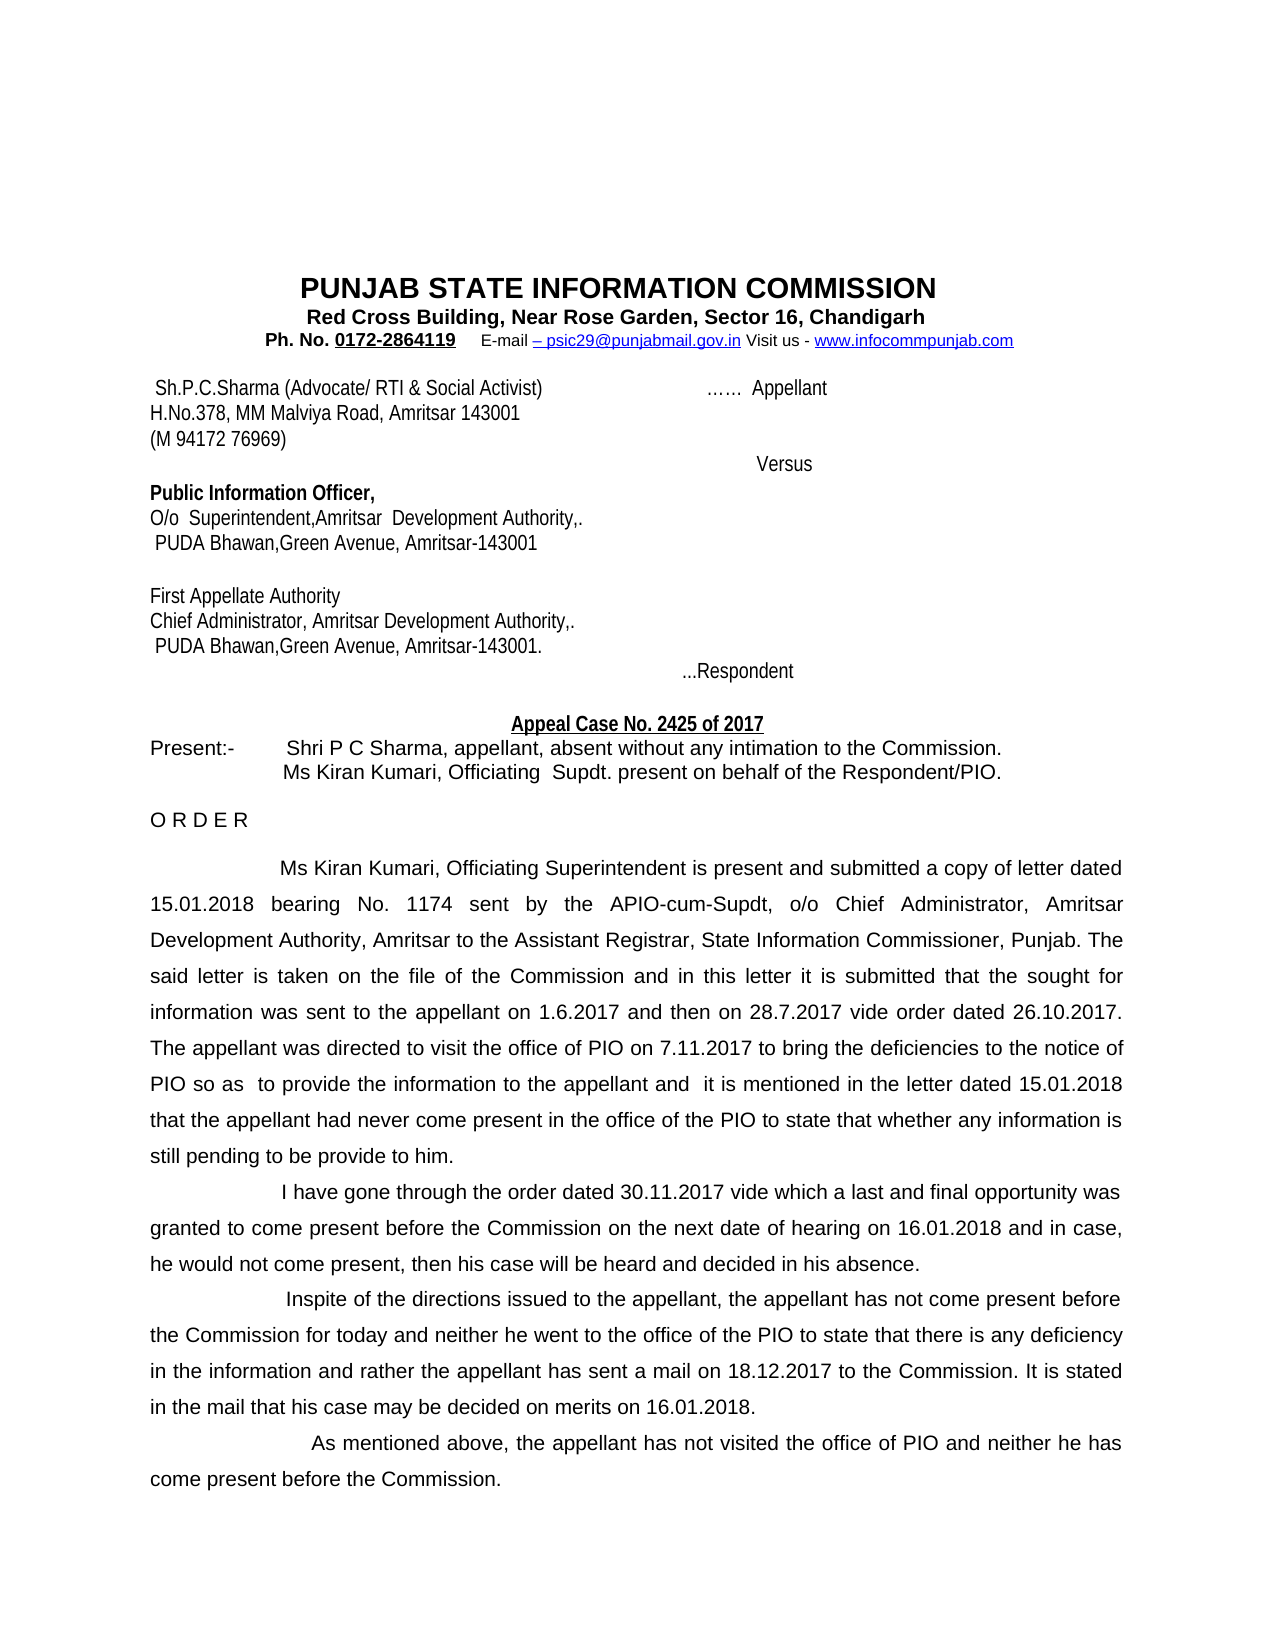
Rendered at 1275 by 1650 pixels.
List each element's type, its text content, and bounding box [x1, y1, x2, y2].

text (M 94172 76969) [150, 425, 1125, 451]
text O/o Superintendent,Amritsar Development Authority,. [150, 504, 1125, 529]
text Appeal Case No. 2425 of 2017 [150, 711, 1125, 736]
text Ms Kiran Kumari, Officiating Supdt. present on behalf of the Respondent/PIO. [150, 760, 1125, 784]
text First Appellate Authority [150, 583, 1125, 608]
text Ms Kiran Kumari, Officiating Superintendent is present and submitted a copy of letter dated 15.01.2018 bearing No. 1174 sent by the APIO-cum-Supdt, o/o Chief Administrator, Amritsar Development Authority, Amritsar to the Assistant Registrar, State Information Commissioner, Punjab. The said letter is taken on the file of the Commission and in this letter it is submitted that the sought for information was sent to the appellant on 1.6.2017 and then on 28.7.2017 vide order dated 26.10.2017. The appellant was directed to visit the office of PIO on 7.11.2017 to bring the deficiencies to the notice of PIO so as to provide the information to the appellant and it is mentioned in the letter dated 15.01.2018 that the appellant had never come present in the office of the PIO to state that whether any information is still pending to be provide to him. [150, 856, 1125, 1167]
text PUDA Bhawan,Green Avenue, Amritsar-143001 [150, 529, 1125, 555]
text Inspite of the directions issued to the appellant, the appellant has not come present before the Commission for today and neither he went to the office of the PIO to state that there is any deficiency in the information and rather the appellant has sent a mail on 18.12.2017 to the Commission. It is stated in the mail that his case may be decided on merits on 16.01.2018. [150, 1287, 1125, 1419]
text PUNJAB STATE INFORMATION COMMISSION [300, 271, 1125, 304]
text Ph. No. 0172-2864119 E-mail – psic29@punjabmail.gov.in Visit us - www.infocommpunjab.com [159, 328, 1125, 350]
text Versus [150, 451, 1125, 476]
text Red Cross Building, Near Rose Garden, Sector 16, Chandigarh [300, 304, 1125, 328]
text Sh.P.C.Sharma (Advocate/ RTI & Social Activist) …… Appellant [150, 375, 1125, 400]
text O R D E R [150, 808, 1125, 832]
text As mentioned above, the appellant has not visited the office of PIO and neither he has come present before the Commission. [150, 1431, 1125, 1491]
text PUDA Bhawan,Green Avenue, Amritsar-143001. [150, 633, 1125, 658]
text Present:- Shri P C Sharma, appellant, absent without any intimation to the Commission. [150, 736, 1125, 760]
text Public Information Officer, [150, 479, 1125, 504]
text I have gone through the order dated 30.11.2017 vide which a last and final opportunity was granted to come present before the Commission on the next date of hearing on 16.01.2018 and in case, he would not come present, then his case will be heard and decided in his absence. [150, 1179, 1125, 1275]
text H.No.378, MM Malviya Road, Amritsar 143001 [150, 400, 1125, 425]
text Chief Administrator, Amritsar Development Authority,. [150, 608, 1125, 633]
text ...Respondent [150, 658, 1125, 683]
